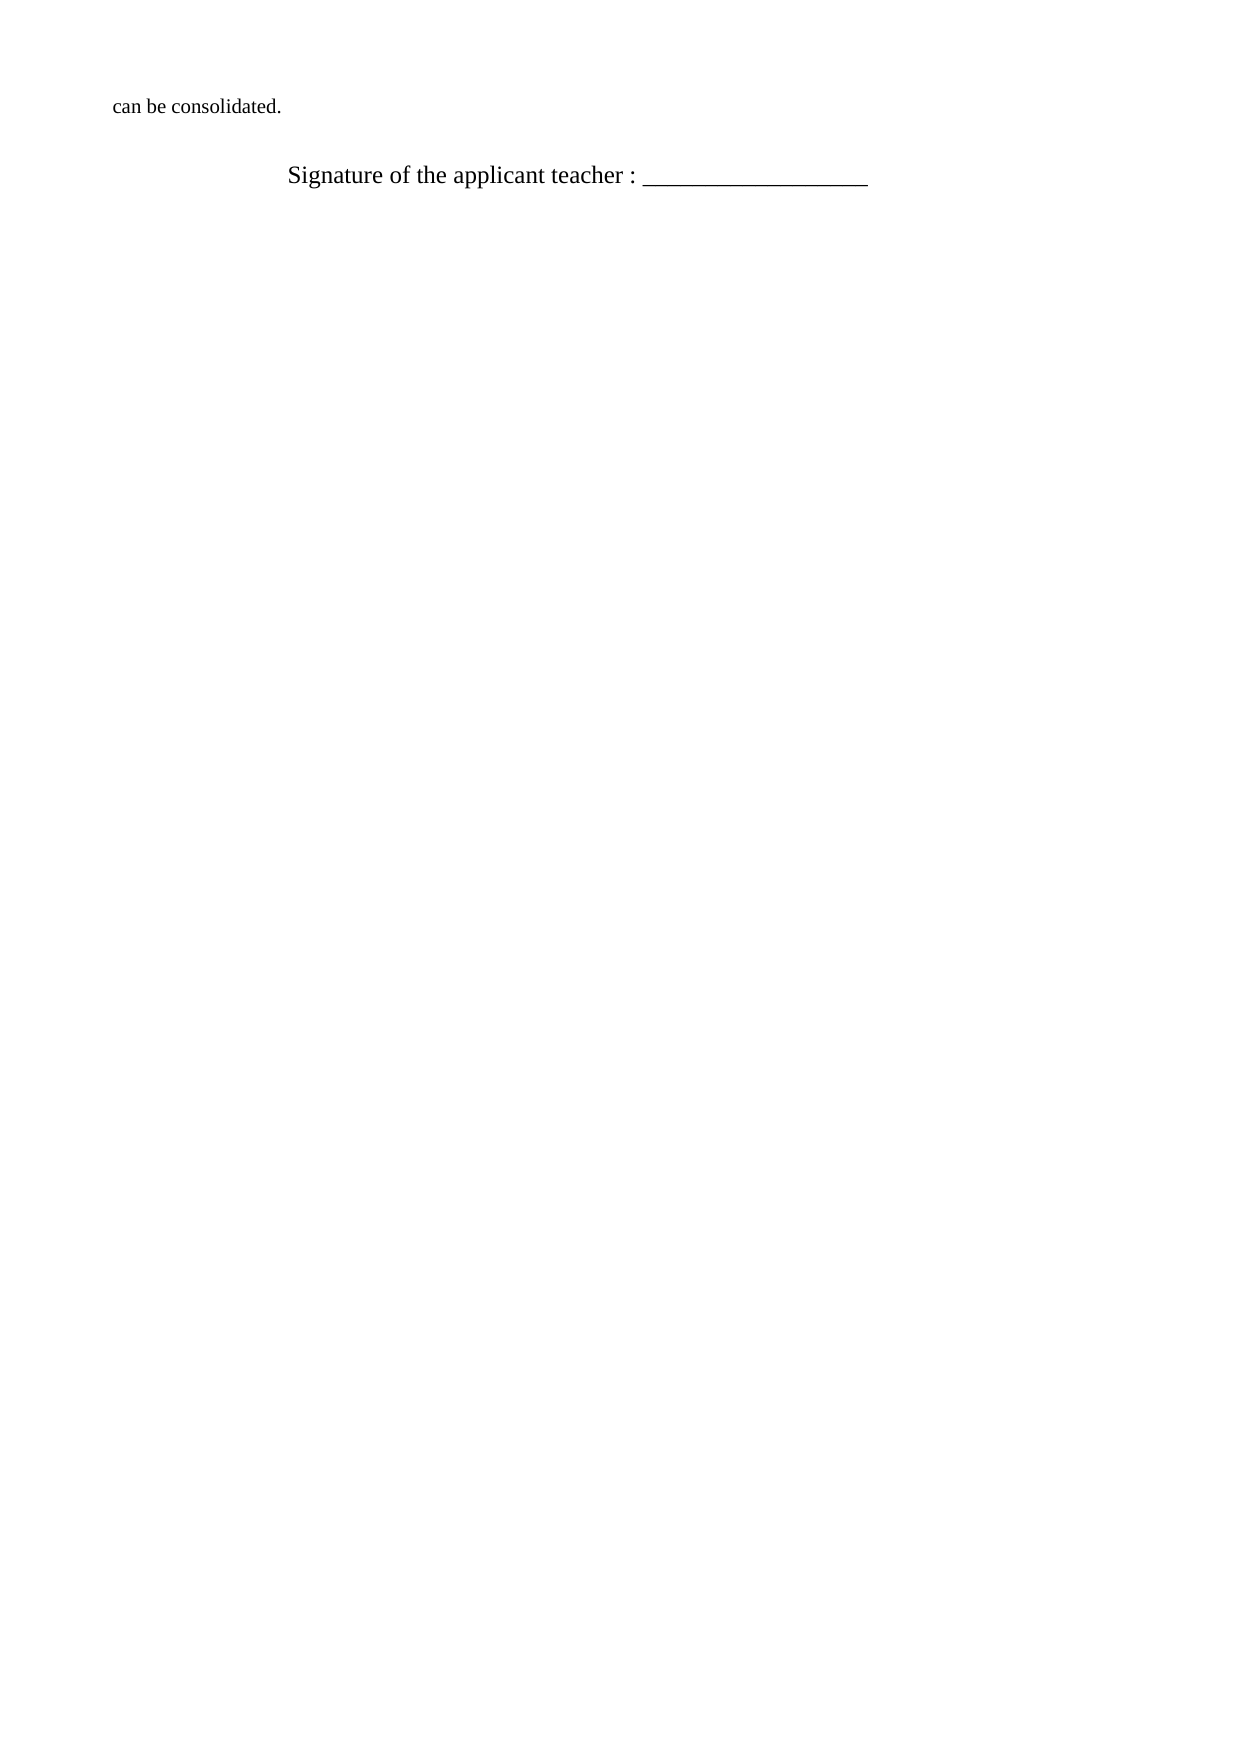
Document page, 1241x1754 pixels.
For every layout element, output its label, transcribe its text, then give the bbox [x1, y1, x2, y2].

text Signature of the applicant teacher : __________________ [112, 155, 1128, 193]
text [112, 94, 1128, 118]
